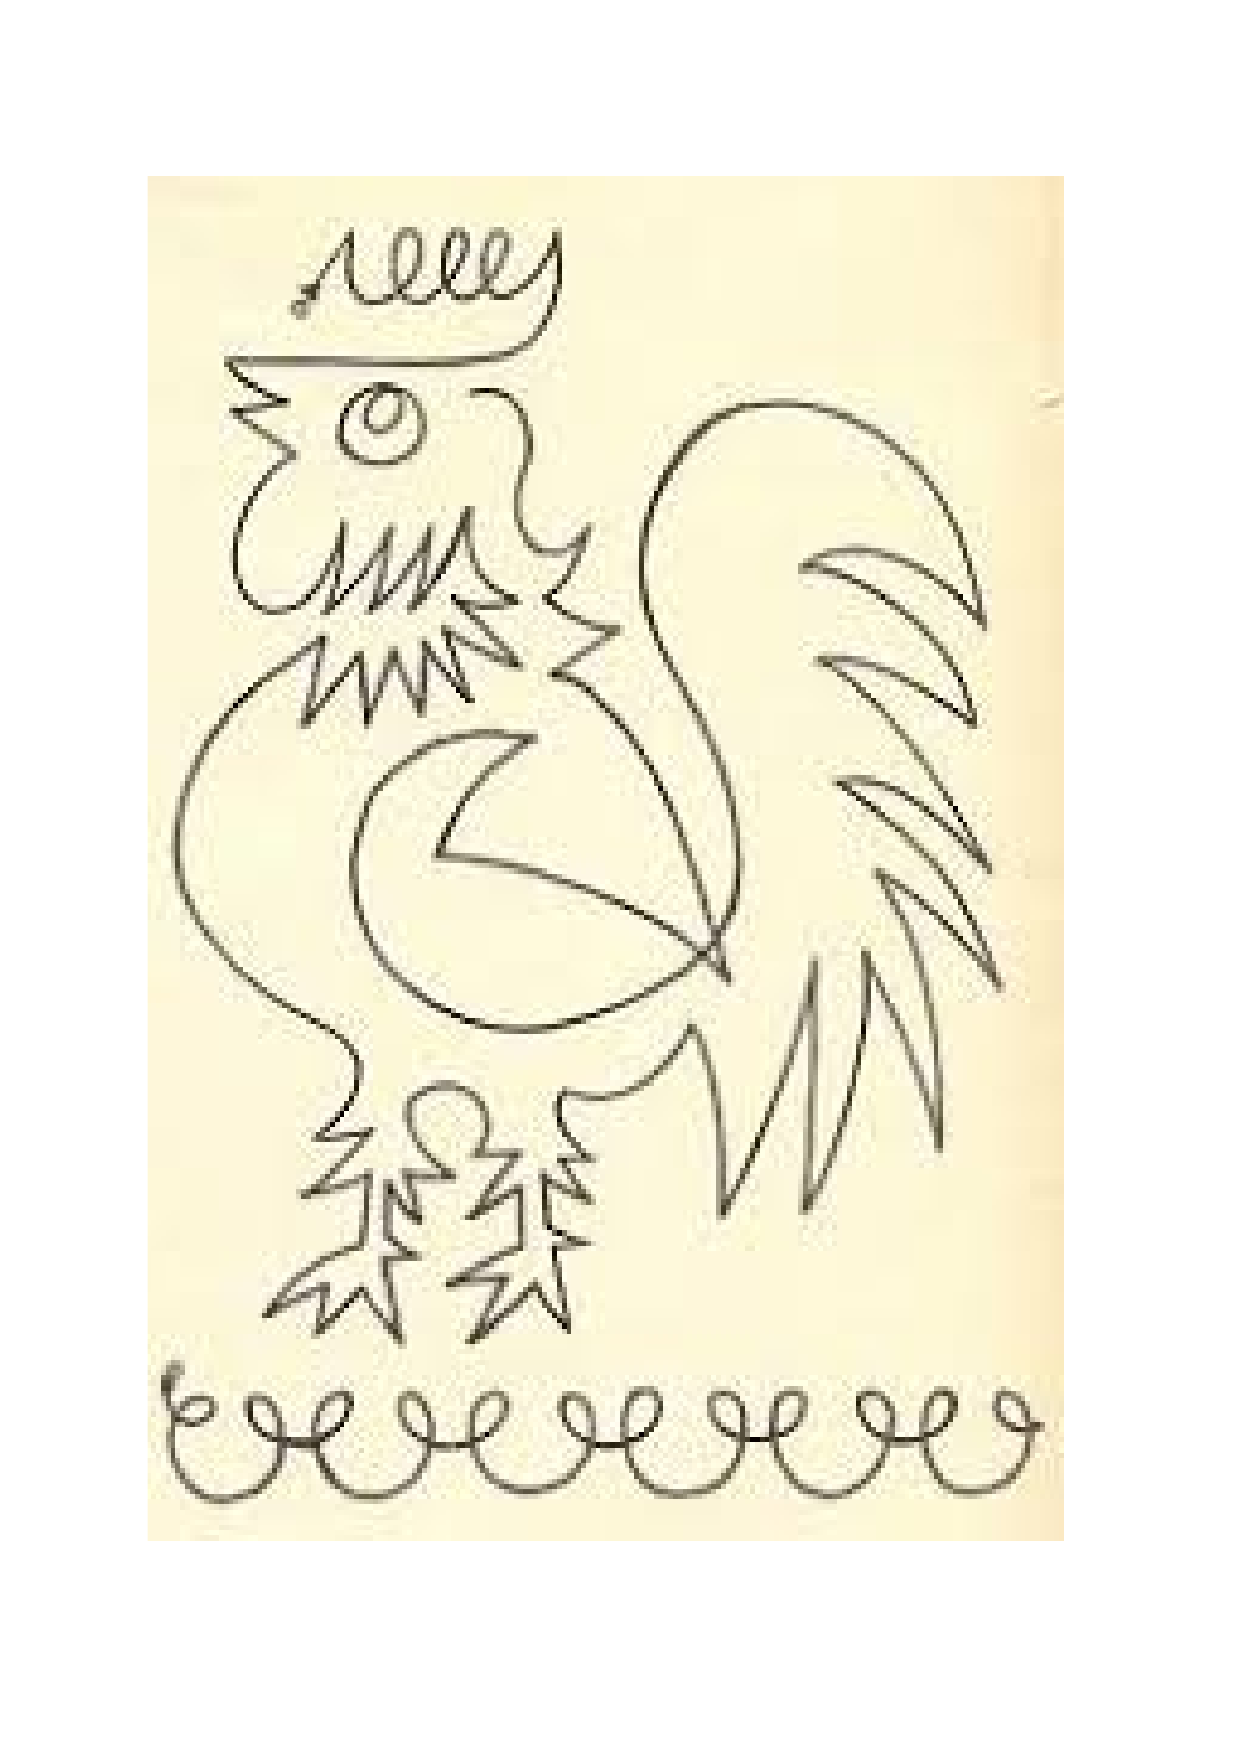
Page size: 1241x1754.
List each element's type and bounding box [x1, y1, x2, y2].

picture [147, 176, 1079, 1567]
